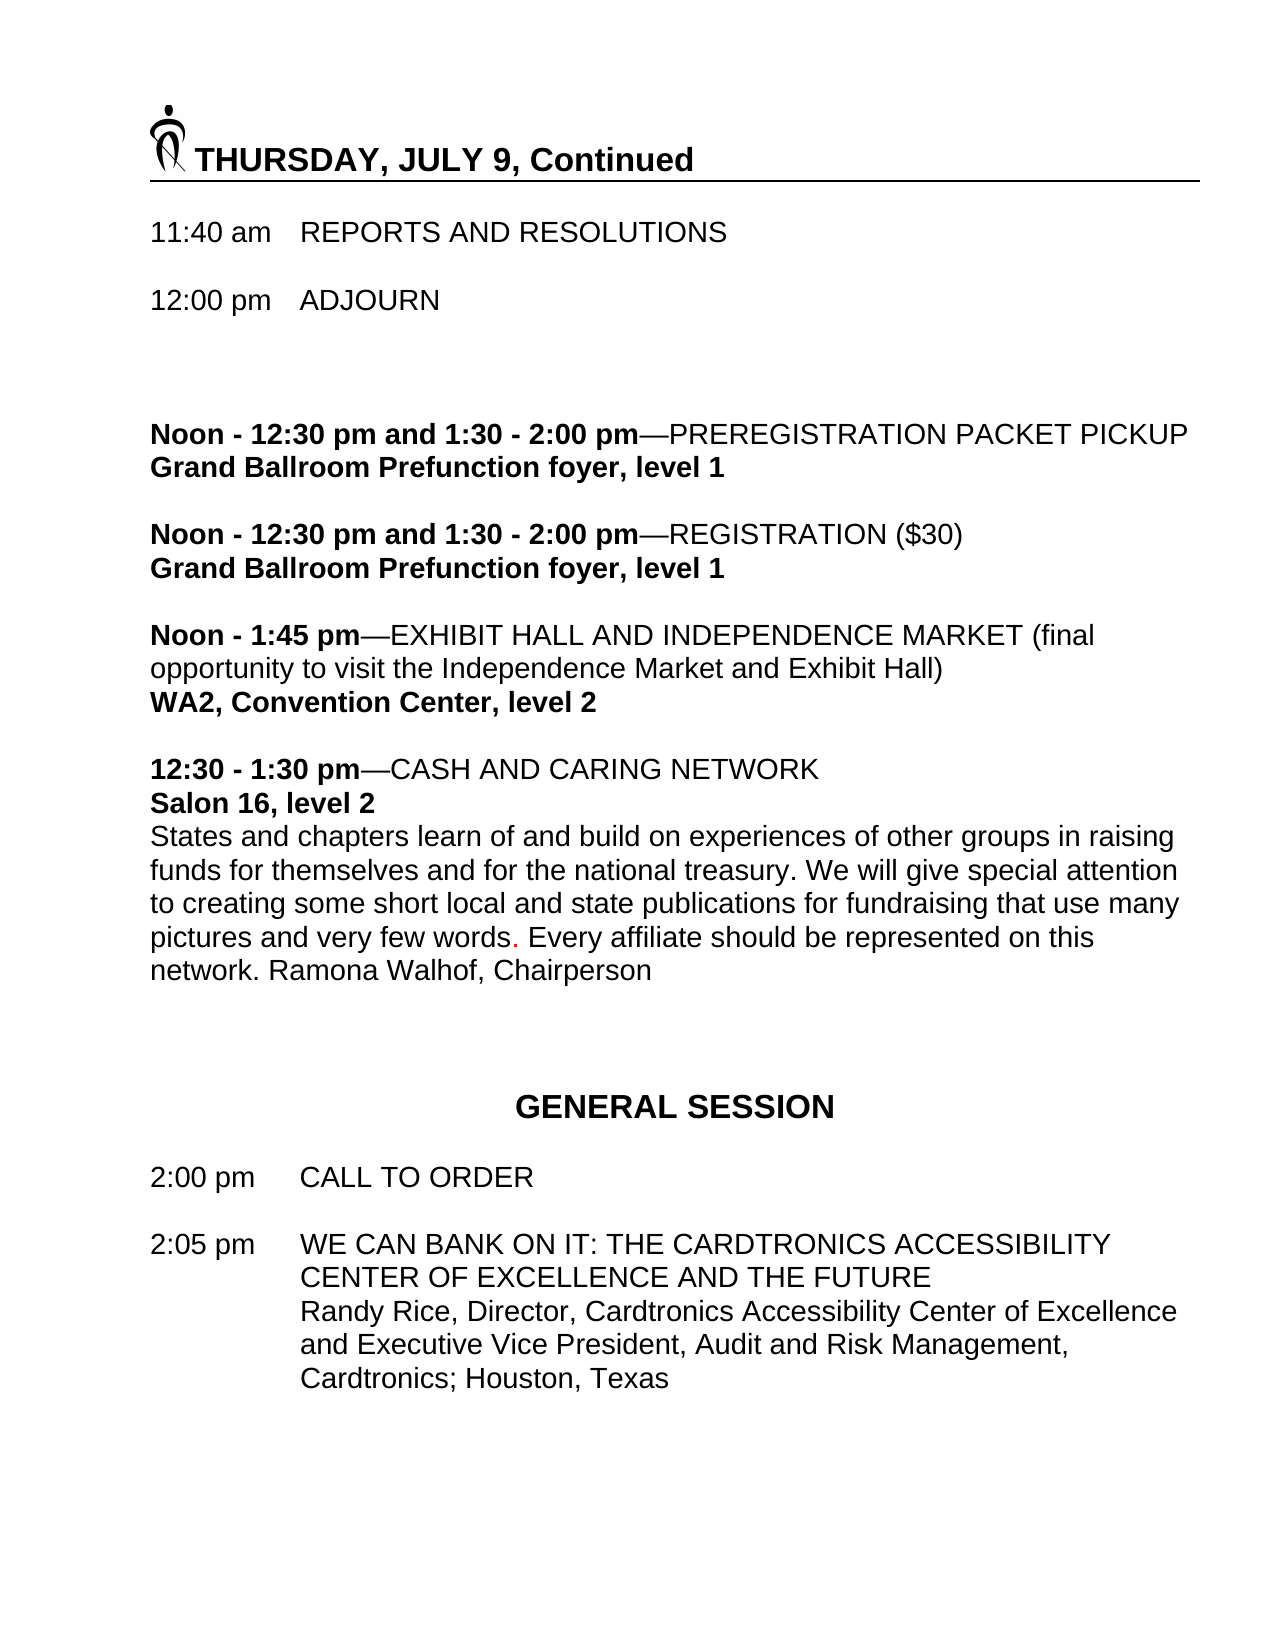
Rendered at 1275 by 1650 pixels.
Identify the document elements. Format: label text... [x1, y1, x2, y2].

text Noon - 1:45 pm—EXHIBIT HALL AND INDEPENDENCE MARKET (final opportunity to visit the Independence Market and Exhibit Hall) [150, 618, 1200, 685]
subtitle THURSDAY, JULY 9, Continued [150, 105, 1200, 180]
text 12:00 pm ADJOURN [150, 283, 1200, 316]
text Salon 16, level 2 [150, 786, 1200, 819]
text Noon - 12:30 pm and 1:30 - 2:00 pm—PREREGISTRATION PACKET PICKUP [150, 417, 1200, 450]
picture [150, 105, 185, 172]
subtitle GENERAL SESSION [150, 1088, 1200, 1126]
text 2:05 pm WE CAN BANK ON IT: THE CARDTRONICS ACCESSIBILITY CENTER OF EXCELLENCE AND THE FUTURE [150, 1227, 1200, 1294]
text Noon - 12:30 pm and 1:30 - 2:00 pm—REGISTRATION ($30) [150, 517, 1200, 551]
text Grand Ballroom Prefunction foyer, level 1 [150, 450, 1200, 484]
text Grand Ballroom Prefunction foyer, level 1 [150, 551, 1200, 584]
text 12:30 - 1:30 pm—CASH AND CARING NETWORK [150, 752, 1200, 786]
text Randy Rice, Director, Cardtronics Accessibility Center of Excellence and Executive Vice President, Audit and Risk Management, Cardtronics; Houston, Texas [300, 1294, 1200, 1394]
text WA2, Convention Center, level 2 [150, 685, 1200, 719]
text States and chapters learn of and build on experiences of other groups in raising funds for themselves and for the national treasury. We will give special attention to creating some short local and state publications for fundraising that use many pictures and very few words. Every affiliate should be represented on this network. Ramona Walhof, Chairperson [150, 819, 1200, 987]
text 11:40 am REPORTS AND RESOLUTIONS [150, 216, 1200, 249]
text 2:00 pm CALL TO ORDER [150, 1159, 1200, 1193]
